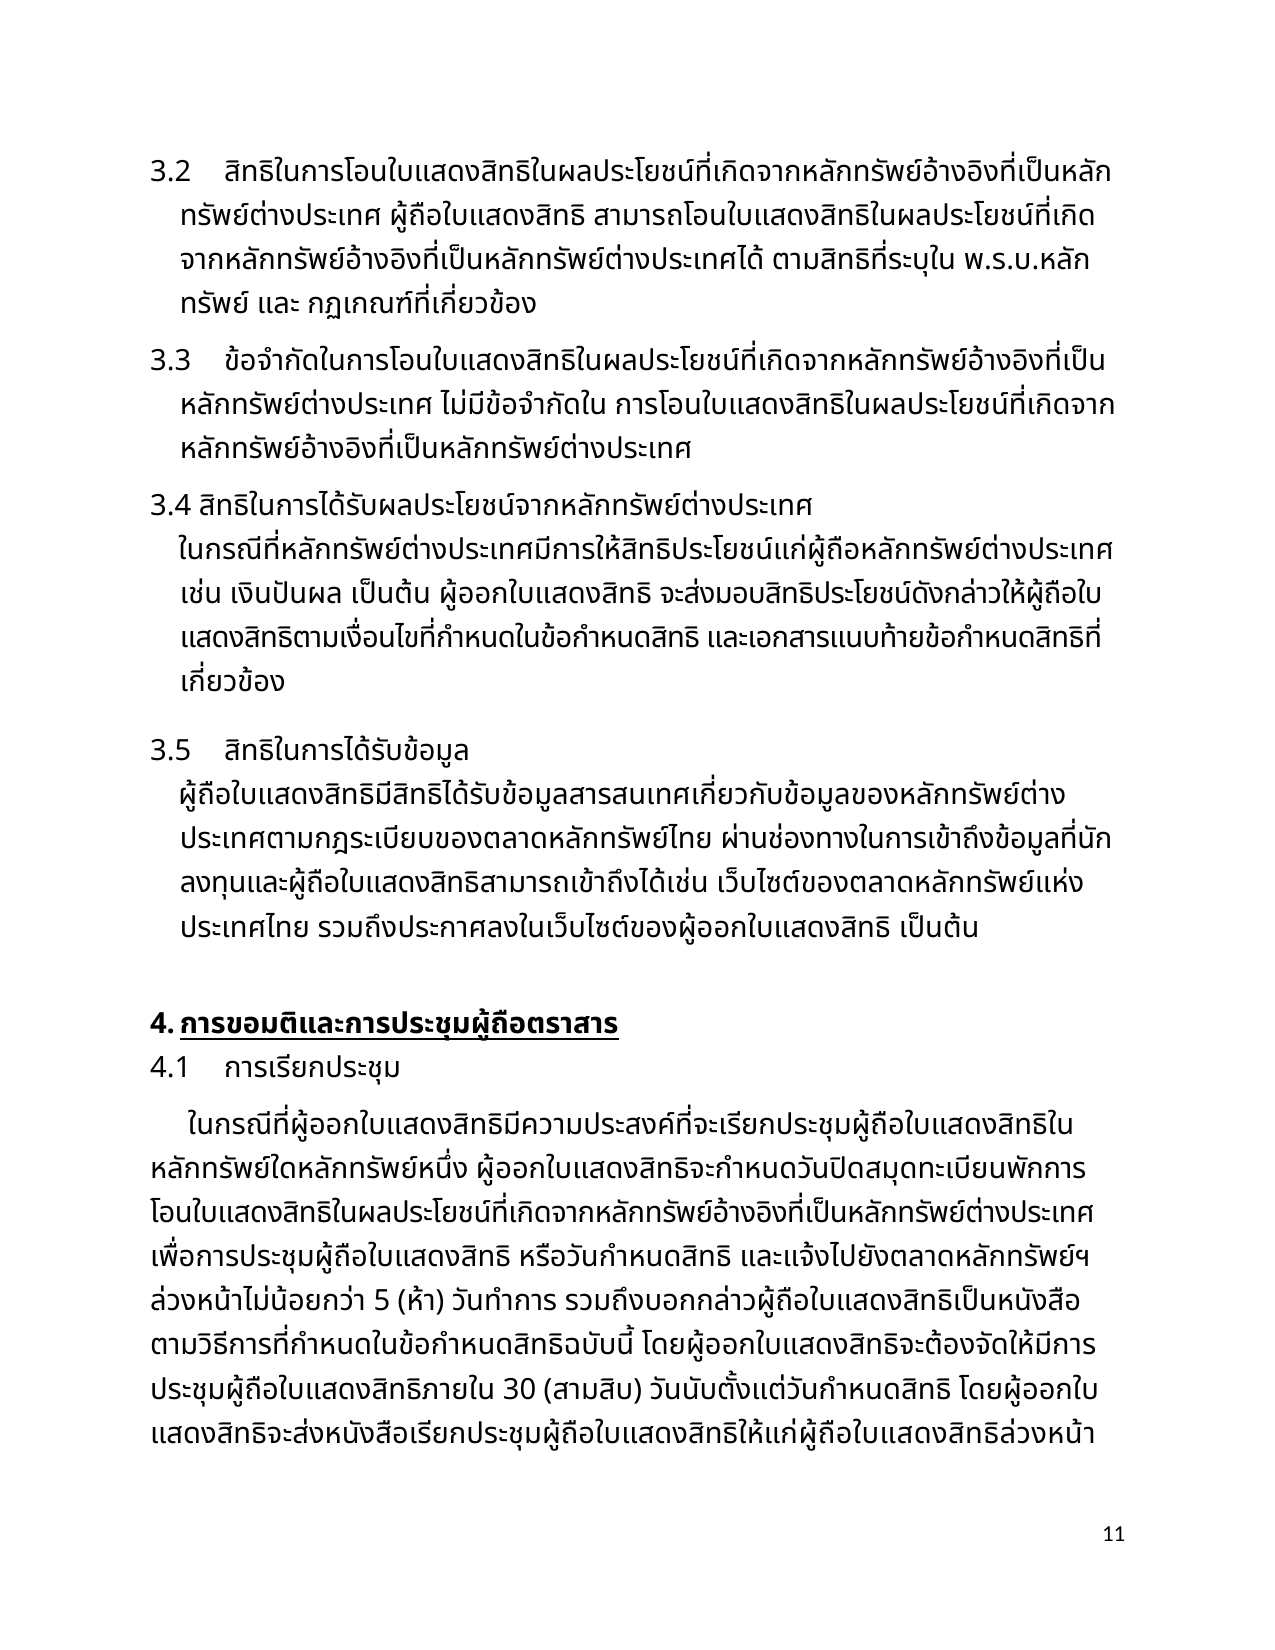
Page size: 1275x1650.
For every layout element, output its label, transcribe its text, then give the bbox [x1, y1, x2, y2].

text 3.2 สิทธิในการโอนใบแสดงสิทธิในผลประโยชน์ที่เกิดจากหลักทรัพย์อ้างอิงที่เป็นหลักทรัพย์ต่างประเทศ ผู้ถือใบแสดงสิทธิ สามารถโอนใบแสดงสิทธิในผลประโยชน์ที่เกิดจากหลักทรัพย์อ้างอิงที่เป็นหลักทรัพย์ต่างประเทศได้ ตามสิทธิที่ระบุใน พ.ร.บ.หลักทรัพย์ และ กฏเกณฑ์ที่เกี่ยวข้อง [150, 150, 1125, 327]
text 3.4 สิทธิในการได้รับผลประโยชน์จากหลักทรัพย์ต่างประเทศ [150, 484, 1125, 528]
text ผู้ถือใบแสดงสิทธิมีสิทธิได้รับข้อมูลสารสนเทศเกี่ยวกับข้อมูลของหลักทรัพย์ต่างประเทศตามกฎระเบียบของตลาดหลักทรัพย์ไทย ผ่านช่องทางในการเข้าถึงข้อมูลที่นักลงทุนและผู้ถือใบแสดงสิทธิสามารถเข้าถึงได้เช่น เว็บไซต์ของตลาดหลักทรัพย์แห่งประเทศไทย รวมถึงประกาศลงในเว็บไซต์ของผู้ออกใบแสดงสิทธิ เป็นต้น [150, 774, 1125, 950]
text 3.5 สิทธิในการได้รับข้อมูล [150, 729, 1125, 774]
list การเรียกประชุม [150, 1047, 1125, 1091]
text 3.3 ข้อจำกัดในการโอนใบแสดงสิทธิในผลประโยชน์ที่เกิดจากหลักทรัพย์อ้างอิงที่เป็นหลักทรัพย์ต่างประเทศ ไม่มีข้อจำกัดใน การโอนใบแสดงสิทธิในผลประโยชน์ที่เกิดจากหลักทรัพย์อ้างอิงที่เป็นหลักทรัพย์ต่างประเทศ [150, 339, 1125, 472]
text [150, 1103, 1125, 1456]
list การขอมติและการประชุมผู้ถือตราสาร [150, 1002, 1125, 1047]
text ในกรณีที่หลักทรัพย์ต่างประเทศมีการให้สิทธิประโยชน์แก่ผู้ถือหลักทรัพย์ต่างประเทศ เช่น เงินปันผล เป็นต้น ผู้ออกใบแสดงสิทธิ จะส่งมอบสิทธิประโยชน์ดังกล่าวให้ผู้ถือใบแสดงสิทธิตามเงื่อนไขที่กำหนดในข้อกำหนดสิทธิ และเอกสารแนบท้ายข้อกำหนดสิทธิที่เกี่ยวข้อง [150, 528, 1125, 704]
